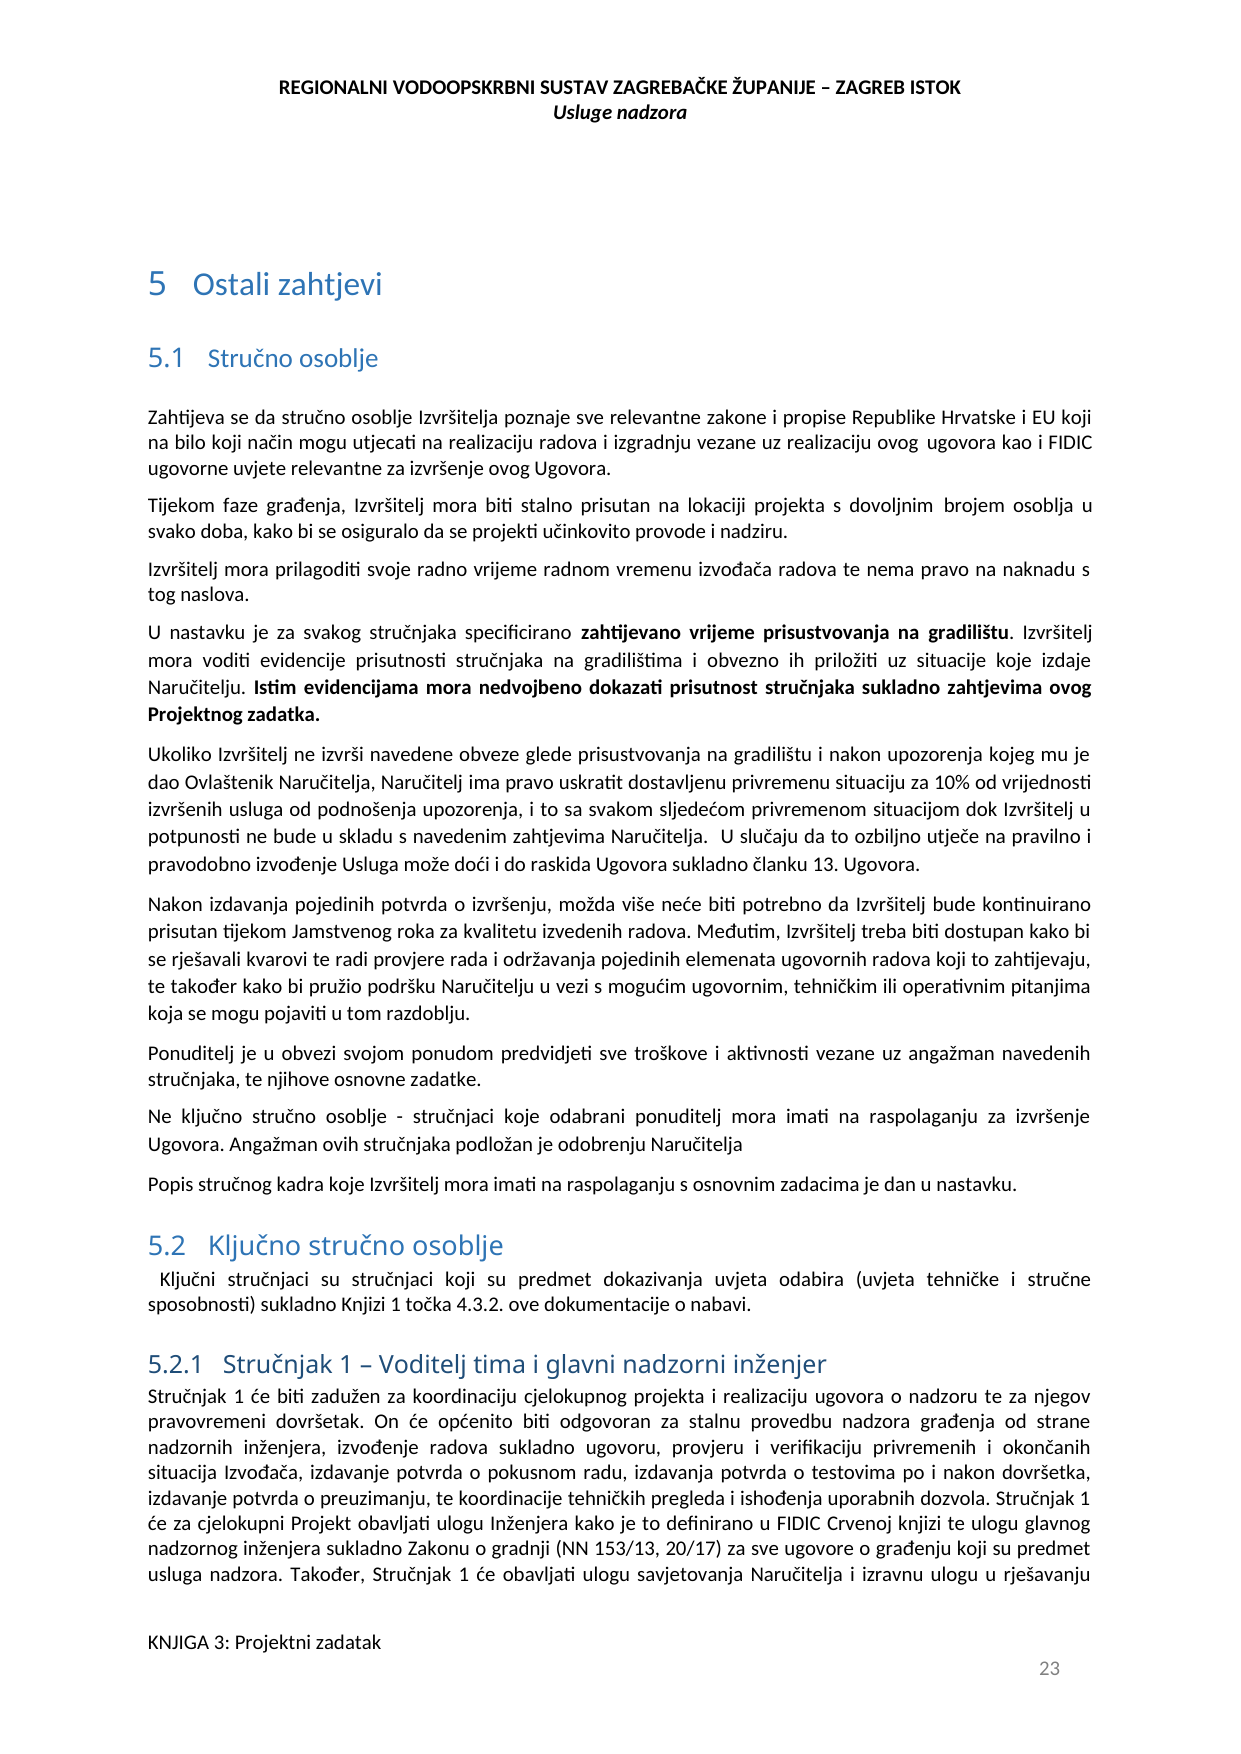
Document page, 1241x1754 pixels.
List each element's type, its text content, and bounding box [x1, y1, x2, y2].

subtitle Ostali zahtjevi [148, 260, 1092, 306]
text Ukoliko Izvršitelj ne izvrši navedene obveze glede prisustvovanja na gradilištu i nakon upozorenja kojeg mu je dao Ovlaštenik Naručitelja, Naručitelj ima pravo uskratit dostavljenu privremenu situaciju za 10% od vrijednosti izvršenih usluga od podnošenja upozorenja, i to sa svakom sljedećom privremenom situacijom dok Izvršitelj u potpunosti ne bude u skladu s navedenim zahtjevima Naručitelja. U slučaju da to ozbiljno utječe na pravilno i pravodobno izvođenje Usluga može doći i do raskida Ugovora sukladno članku 13. Ugovora. [148, 741, 1093, 876]
text Tijekom faze građenja, Izvršitelj mora biti stalno prisutan na lokaciji projekta s dovoljnim brojem osoblja u svako doba, kako bi se osiguralo da se projekti učinkovito provode i nadziru. [148, 493, 1093, 543]
subtitle Ključno stručno osoblje [148, 1226, 1092, 1263]
text Izvršitelj mora prilagoditi svoje radno vrijeme radnom vremenu izvođača radova te nema pravo na naknadu s tog naslova. [148, 556, 1093, 607]
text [148, 1383, 1092, 1586]
text Ključni stručnjaci su stručnjaci koji su predmet dokazivanja uvjeta odabira (uvjeta tehničke i stručne sposobnosti) sukladno Knjizi 1 točka 4.3.2. ove dokumentacije o nabavi. [148, 1266, 1092, 1317]
subtitle Stručno osoblje [148, 339, 1092, 376]
text U nastavku je za svakog stručnjaka specificirano zahtijevano vrijeme prisustvovanja na gradilištu. Izvršitelj mora voditi evidencije prisutnosti stručnjaka na gradilištima i obvezno ih priložiti uz situacije koje izdaje Naručitelju. Istim evidencijama mora nedvojbeno dokazati prisutnost stručnjaka sukladno zahtjevima ovog Projektnog zadatka. [148, 619, 1093, 727]
text Ponuditelj je u obvezi svojom ponudom predvidjeti sve troškove i aktivnosti vezane uz angažman navedenih stručnjaka, te njihove osnovne zadatke. [148, 1040, 1093, 1091]
text Zahtijeva se da stručno osoblje Izvršitelja poznaje sve relevantne zakone i propise Republike Hrvatske i EU koji na bilo koji način mogu utjecati na realizaciju radova i izgradnju vezane uz realizaciju ovog ugovora kao i FIDIC ugovorne uvjete relevantne za izvršenje ovog Ugovora. [148, 404, 1093, 480]
subtitle Stručnjak 1 – Voditelj tima i glavni nadzorni inženjer [148, 1346, 1092, 1380]
text Nakon izdavanja pojedinih potvrda o izvršenju, možda više neće biti potrebno da Izvršitelj bude kontinuirano prisutan tijekom Jamstvenog roka za kvalitetu izvedenih radova. Međutim, Izvršitelj treba biti dostupan kako bi se rješavali kvarovi te radi provjere rada i održavanja pojedinih elemenata ugovornih radova koji to zahtijevaju, te također kako bi pružio podršku Naručitelju u vezi s mogućim ugovornim, tehničkim ili operativnim pitanjima koja se mogu pojaviti u tom razdoblju. [148, 891, 1093, 1026]
text Ne ključno stručno osoblje - stručnjaci koje odabrani ponuditelj mora imati na raspolaganju za izvršenje Ugovora. Angažman ovih stručnjaka podložan je odobrenju Naručitelja [148, 1104, 1093, 1157]
text Popis stručnog kadra koje Izvršitelj mora imati na raspolaganju s osnovnim zadacima je dan u nastavku. [148, 1171, 1093, 1196]
